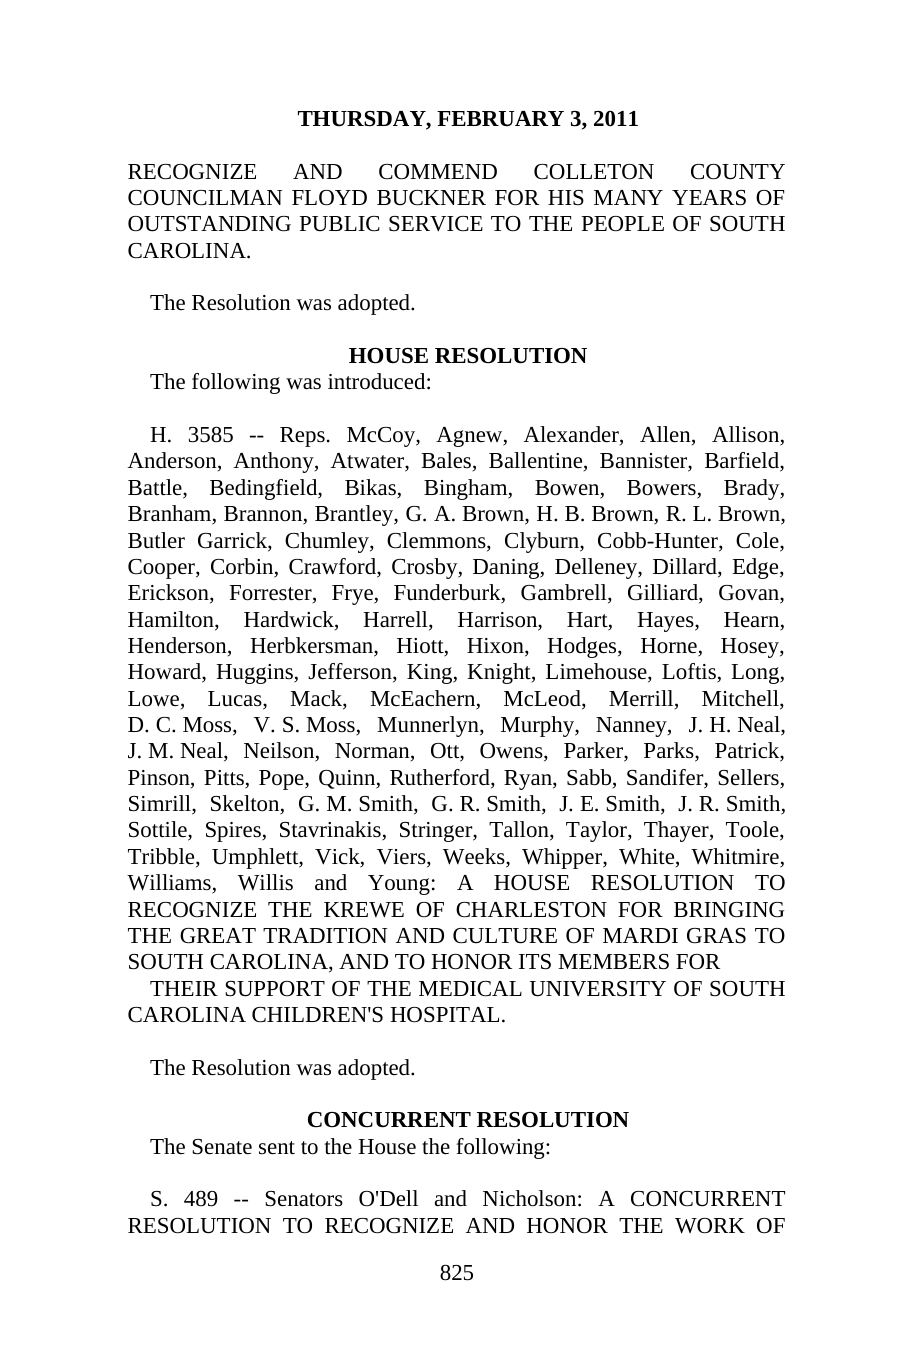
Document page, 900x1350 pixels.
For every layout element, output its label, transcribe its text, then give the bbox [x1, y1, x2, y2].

text The Resolution was adopted. [127, 1054, 786, 1080]
text The following was introduced: [127, 368, 786, 395]
text The Senate sent to the House the following: [127, 1133, 786, 1159]
text THEIR SUPPORT OF THE MEDICAL UNIVERSITY OF SOUTH CAROLINA CHILDREN'S HOSPITAL. [127, 975, 786, 1027]
text CONCURRENT RESOLUTION [127, 1106, 786, 1133]
text H. 3585 -- Reps. McCoy, Agnew, Alexander, Allen, Allison, Anderson, Anthony, Atwater, Bales, Ballentine, Bannister, Barfield, Battle, Bedingfield, Bikas, Bingham, Bowen, Bowers, Brady, Branham, Brannon, Brantley, G. A. Brown, H. B. Brown, R. L. Brown, Butler Garrick, Chumley, Clemmons, Clyburn, Cobb-Hunter, Cole, Cooper, Corbin, Crawford, Crosby, Daning, Delleney, Dillard, Edge, Erickson, Forrester, Frye, Funderburk, Gambrell, Gilliard, Govan, Hamilton, Hardwick, Harrell, Harrison, Hart, Hayes, Hearn, Henderson, Herbkersman, Hiott, Hixon, Hodges, Horne, Hosey, Howard, Huggins, Jefferson, King, Knight, Limehouse, Loftis, Long, Lowe, Lucas, Mack, McEachern, McLeod, Merrill, Mitchell, D. C. Moss, V. S. Moss, Munnerlyn, Murphy, Nanney, J. H. Neal, J. M. Neal, Neilson, Norman, Ott, Owens, Parker, Parks, Patrick, Pinson, Pitts, Pope, Quinn, Rutherford, Ryan, Sabb, Sandifer, Sellers, Simrill, Skelton, G. M. Smith, G. R. Smith, J. E. Smith, J. R. Smith, Sottile, Spires, Stavrinakis, Stringer, Tallon, Taylor, Thayer, Toole, Tribble, Umphlett, Vick, Viers, Weeks, Whipper, White, Whitmire, Williams, Willis and Young: A HOUSE RESOLUTION TO RECOGNIZE THE KREWE OF CHARLESTON FOR BRINGING THE GREAT TRADITION AND CULTURE OF MARDI GRAS TO SOUTH CAROLINA, AND TO HONOR ITS MEMBERS FOR [127, 421, 786, 975]
text HOUSE RESOLUTION [127, 342, 786, 368]
text The Resolution was adopted. [127, 289, 786, 316]
